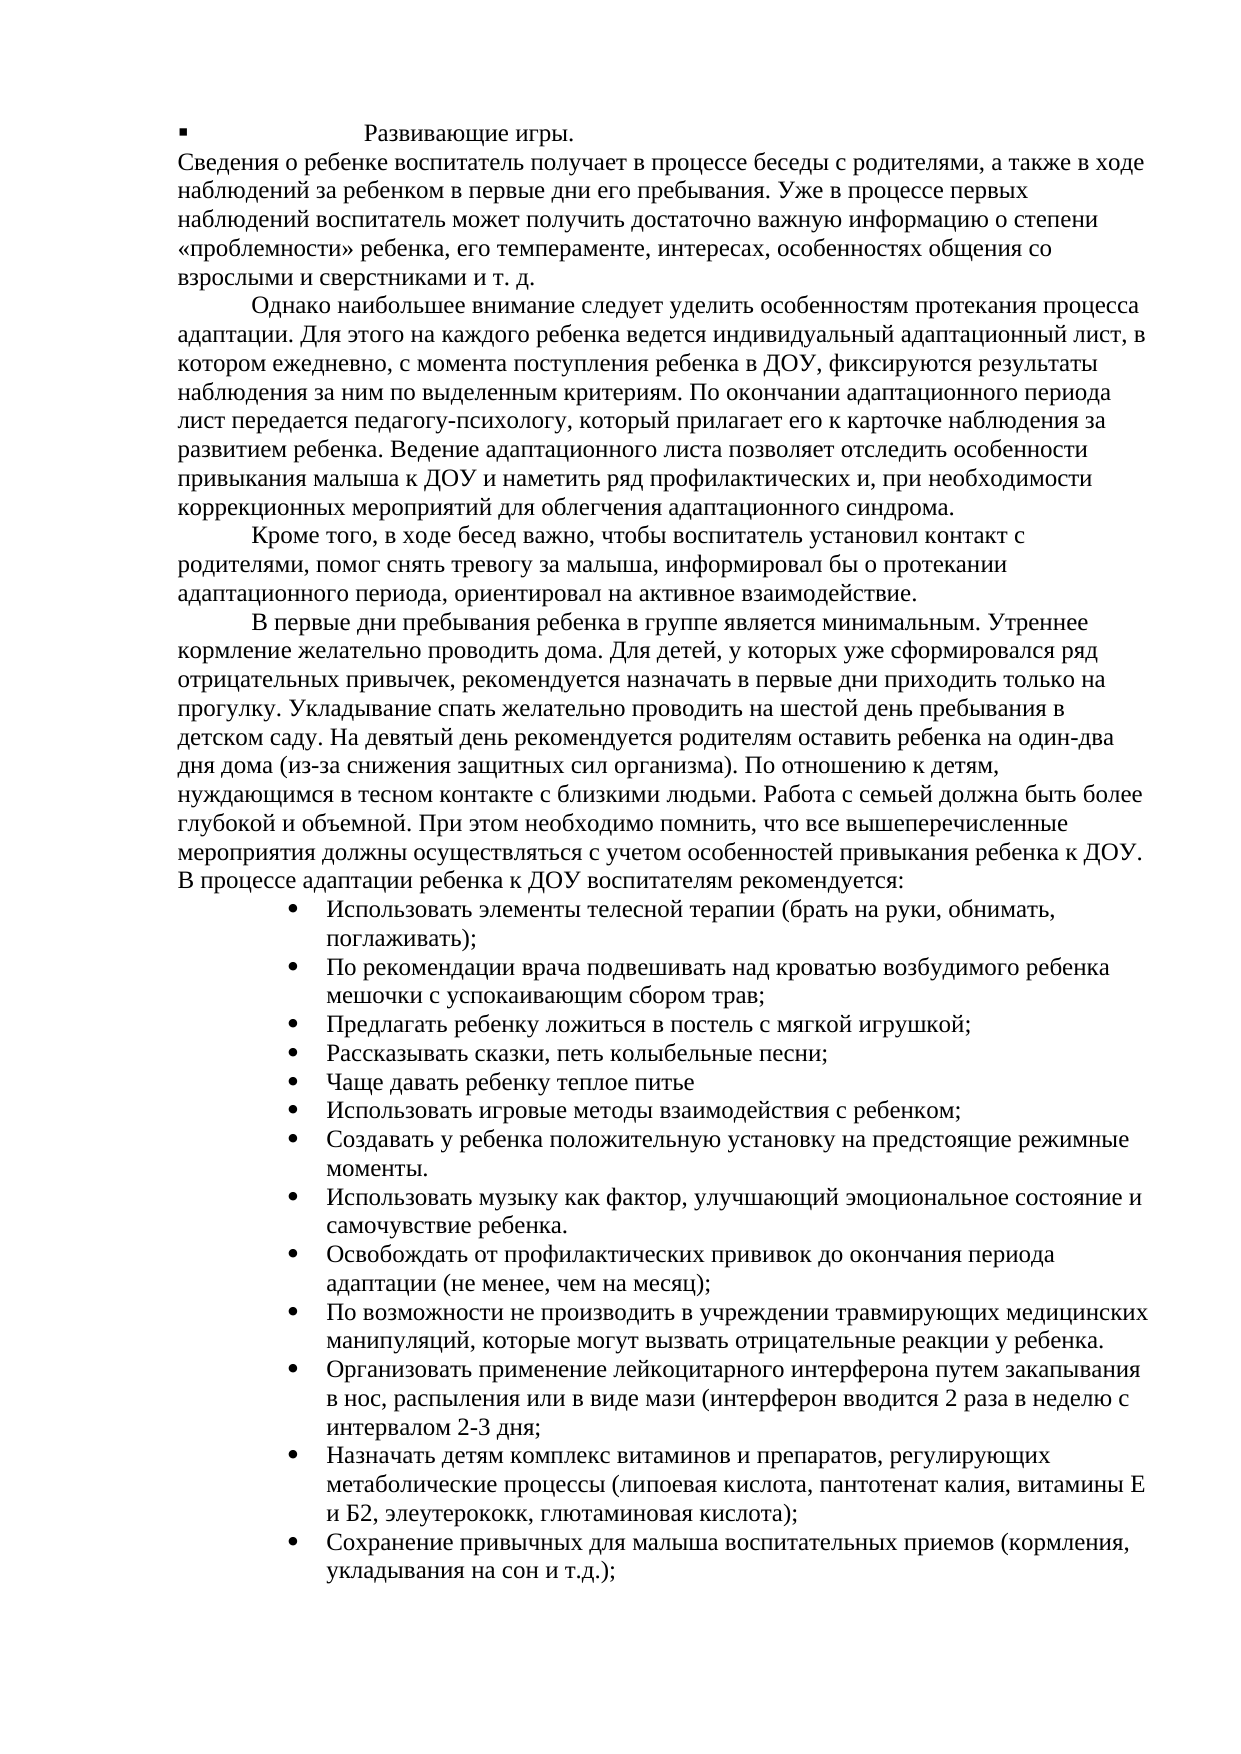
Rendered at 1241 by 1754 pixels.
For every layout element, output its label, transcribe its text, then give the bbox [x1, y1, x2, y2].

list По возможности не производить в учреждении травмирующих медицинских манипуляций, которые могут вызвать отрицательные реакции у ребенка. [288, 1297, 1152, 1354]
text Кроме того, в ходе бесед важно, чтобы воспитатель установил контакт с родителями, помог снять тревогу за малыша, информировал бы о протекании адаптационного периода, ориентировал на активное взаимодействие. [177, 521, 1152, 607]
list По рекомендации врача подвешивать над кроватью возбудимого ребенка мешочки с успокаивающим сбором трав; [288, 952, 1152, 1009]
list Сохранение привычных для малыша воспитательных приемов (кормления, укладывания на сон и т.д.); [288, 1527, 1152, 1584]
list Чаще давать ребенку теплое питье [288, 1067, 1152, 1096]
list Использовать музыку как фактор, улучшающий эмоциональное состояние и самочувствие ребенка. [288, 1182, 1152, 1239]
list Использовать игровые методы взаимодействия с ребенком; [288, 1096, 1152, 1124]
list Создавать у ребенка положительную установку на предстоящие режимные моменты. [288, 1124, 1152, 1182]
text В первые дни пребывания ребенка в группе является минимальным. Утреннее кормление желательно проводить дома. Для детей, у которых уже сформировался ряд отрицательных привычек, рекомендуется назначать в первые дни приходить только на прогулку. Укладывание спать желательно проводить на шестой день пребывания в детском саду. На девятый день рекомендуется родителям оставить ребенка на один-два дня дома (из-за снижения защитных сил организма). По отношению к детям, нуждающимся в тесном контакте с близкими людьми. Работа с семьей должна быть более глубокой и объемной. При этом необходимо помнить, что все вышеперечисленные мероприятия должны осуществляться с учетом особенностей привыкания ребенка к ДОУ. В процессе адаптации ребенка к ДОУ воспитателям рекомендуется: [177, 607, 1152, 894]
list Рассказывать сказки, петь колыбельные песни; [288, 1038, 1152, 1067]
list Использовать элементы телесной терапии (брать на руки, обнимать, поглаживать); [288, 894, 1152, 952]
text Однако наибольшее внимание следует уделить особенностям протекания процесса адаптации. Для этого на каждого ребенка ведется индивидуальный адаптационный лист, в котором ежедневно, с момента поступления ребенка в ДОУ, фиксируются результаты наблюдения за ним по выделенным критериям. По окончании адаптационного периода лист передается педагогу-психологу, который прилагает его к карточке наблюдения за развитием ребенка. Ведение адаптационного листа позволяет отследить особенности привыкания малыша к ДОУ и наметить ряд профилактических и, при необходимости коррекционных мероприятий для облегчения адаптационного синдрома. [177, 291, 1152, 521]
list Развивающие игры. [177, 118, 1152, 147]
list Назначать детям комплекс витаминов и препаратов, регулирующих метаболические процессы (липоевая кислота, пантотенат калия, витамины Е и Б2, элеутерококк, глютаминовая кислота); [288, 1441, 1152, 1527]
text Сведения о ребенке воспитатель получает в процессе беседы с родителями, а также в ходе наблюдений за ребенком в первые дни его пребывания. Уже в процессе первых наблюдений воспитатель может получить достаточно важную информацию о степени «проблемности» ребенка, его темпераменте, интересах, особенностях общения со взрослыми и сверстниками и т. д. [177, 147, 1152, 291]
list Освобождать от профилактических прививок до окончания периода адаптации (не менее, чем на месяц); [288, 1239, 1152, 1297]
list Организовать применение лейкоцитарного интерферона путем закапывания в нос, распыления или в виде мази (интерферон вводится 2 раза в неделю с интервалом 2-3 дня; [288, 1354, 1152, 1441]
list Предлагать ребенку ложиться в постель с мягкой игрушкой; [288, 1009, 1152, 1038]
